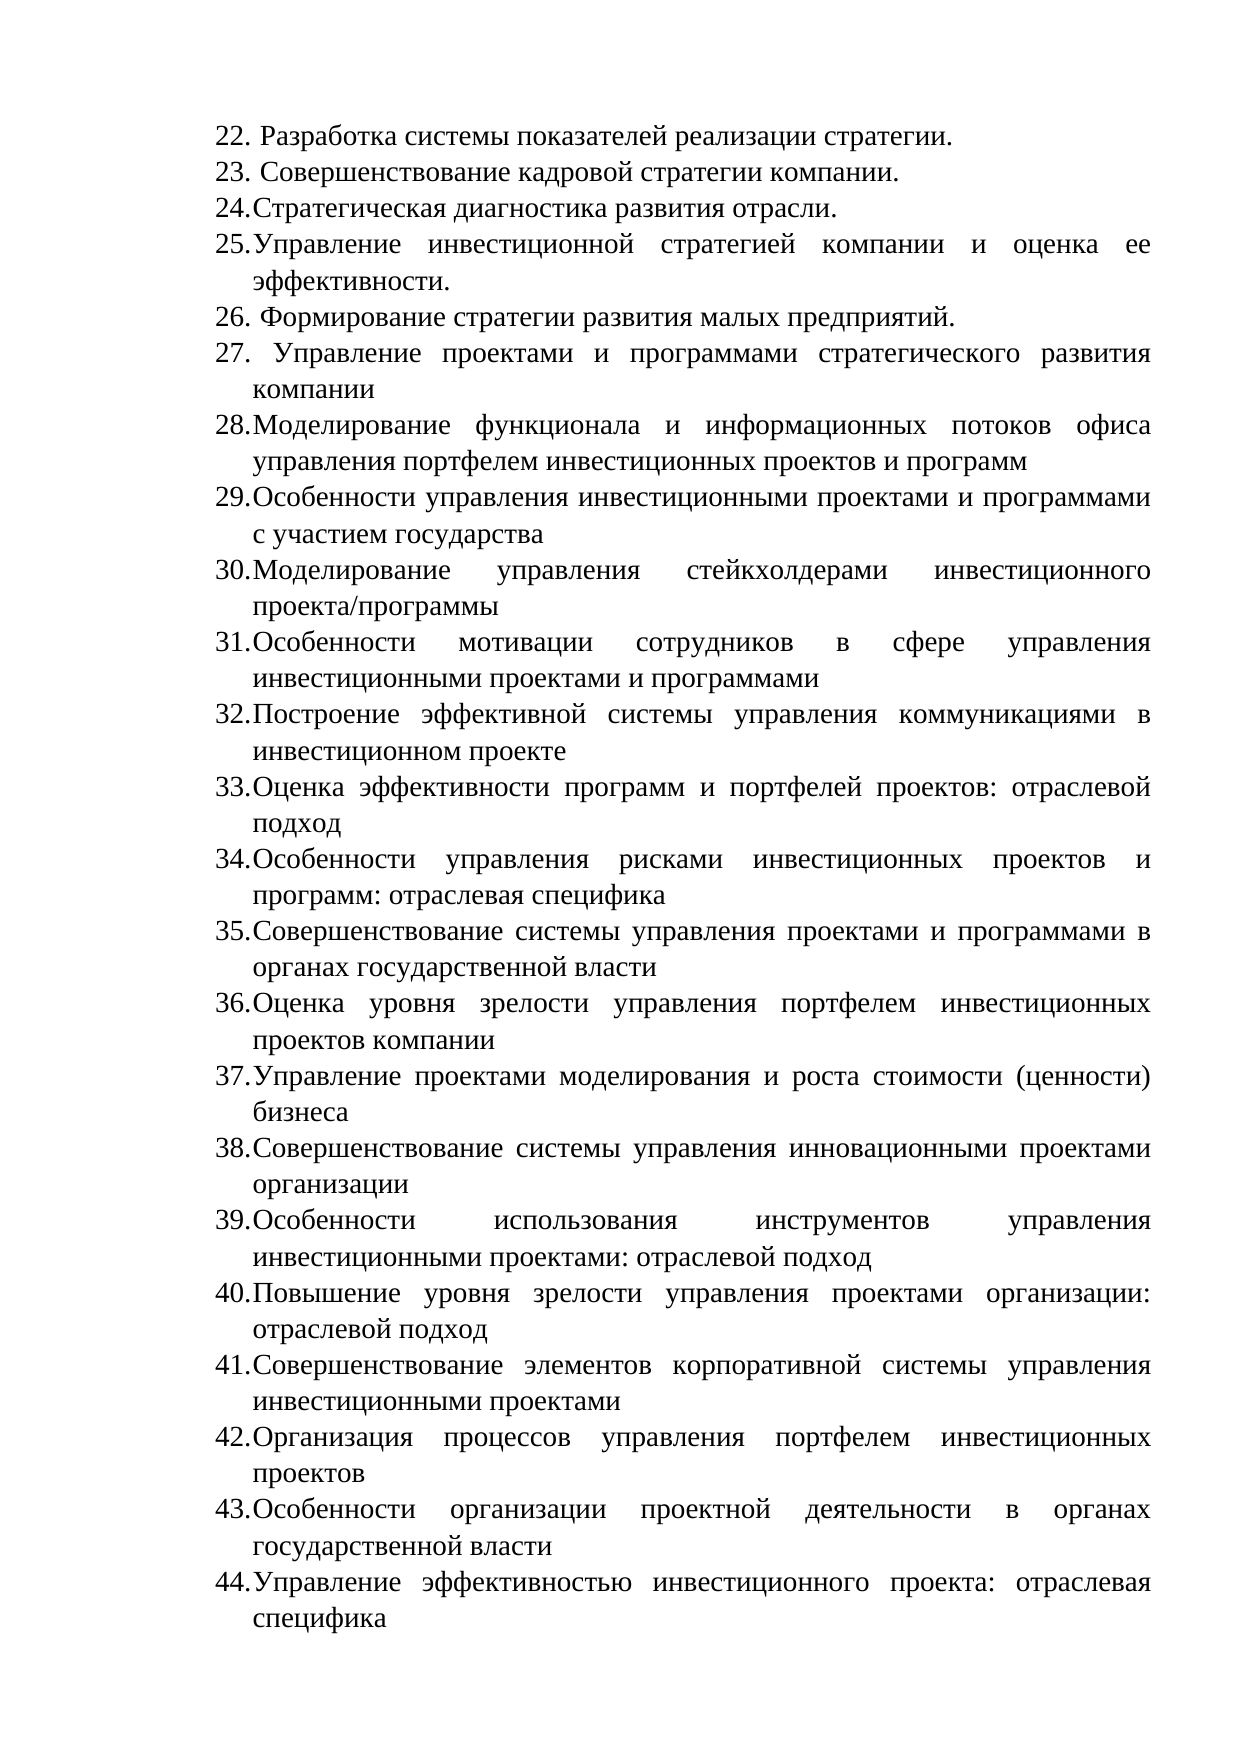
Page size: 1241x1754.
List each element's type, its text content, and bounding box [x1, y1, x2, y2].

list Совершенствование кадровой стратегии компании. [215, 154, 1152, 188]
list Повышение уровня зрелости управления проектами организации: отраслевой подход [215, 1275, 1152, 1344]
list Совершенствование системы управления инновационными проектами организации [215, 1130, 1152, 1200]
list Управление инвестиционной стратегией компании и оценка ее эффективности. [215, 227, 1152, 296]
list Моделирование функционала и информационных потоков офиса управления портфелем инвестиционных проектов и программ [215, 407, 1152, 477]
list Оценка уровня зрелости управления портфелем инвестиционных проектов компании [215, 986, 1152, 1055]
list Разработка системы показателей реализации стратегии. [215, 118, 1152, 152]
list Оценка эффективности программ и портфелей проектов: отраслевой подход [215, 769, 1152, 838]
list Управление эффективностью инвестиционного проекта: отраслевая специфика [215, 1564, 1152, 1634]
list Стратегическая диагностика развития отрасли. [215, 190, 1152, 224]
list Особенности управления рисками инвестиционных проектов и программ: отраслевая специфика [215, 841, 1152, 911]
list Совершенствование элементов корпоративной системы управления инвестиционными проектами [215, 1347, 1152, 1417]
list Особенности организации проектной деятельности в органах государственной власти [215, 1492, 1152, 1561]
list Особенности управления инвестиционными проектами и программами с участием государства [215, 479, 1152, 549]
list Особенности мотивации сотрудников в сфере управления инвестиционными проектами и программами [215, 624, 1152, 694]
list Управление проектами и программами стратегического развития компании [215, 335, 1152, 405]
list Моделирование управления стейкхолдерами инвестиционного проекта/программы [215, 552, 1152, 622]
list Особенности использования инструментов управления инвестиционными проектами: отраслевой подход [215, 1202, 1152, 1272]
list Совершенствование системы управления проектами и программами в органах государственной власти [215, 913, 1152, 983]
list Управление проектами моделирования и роста стоимости (ценности) бизнеса [215, 1058, 1152, 1128]
list Организация процессов управления портфелем инвестиционных проектов [215, 1419, 1152, 1489]
list Формирование стратегии развития малых предприятий. [215, 299, 1152, 332]
list Построение эффективной системы управления коммуникациями в инвестиционном проекте [215, 696, 1152, 766]
